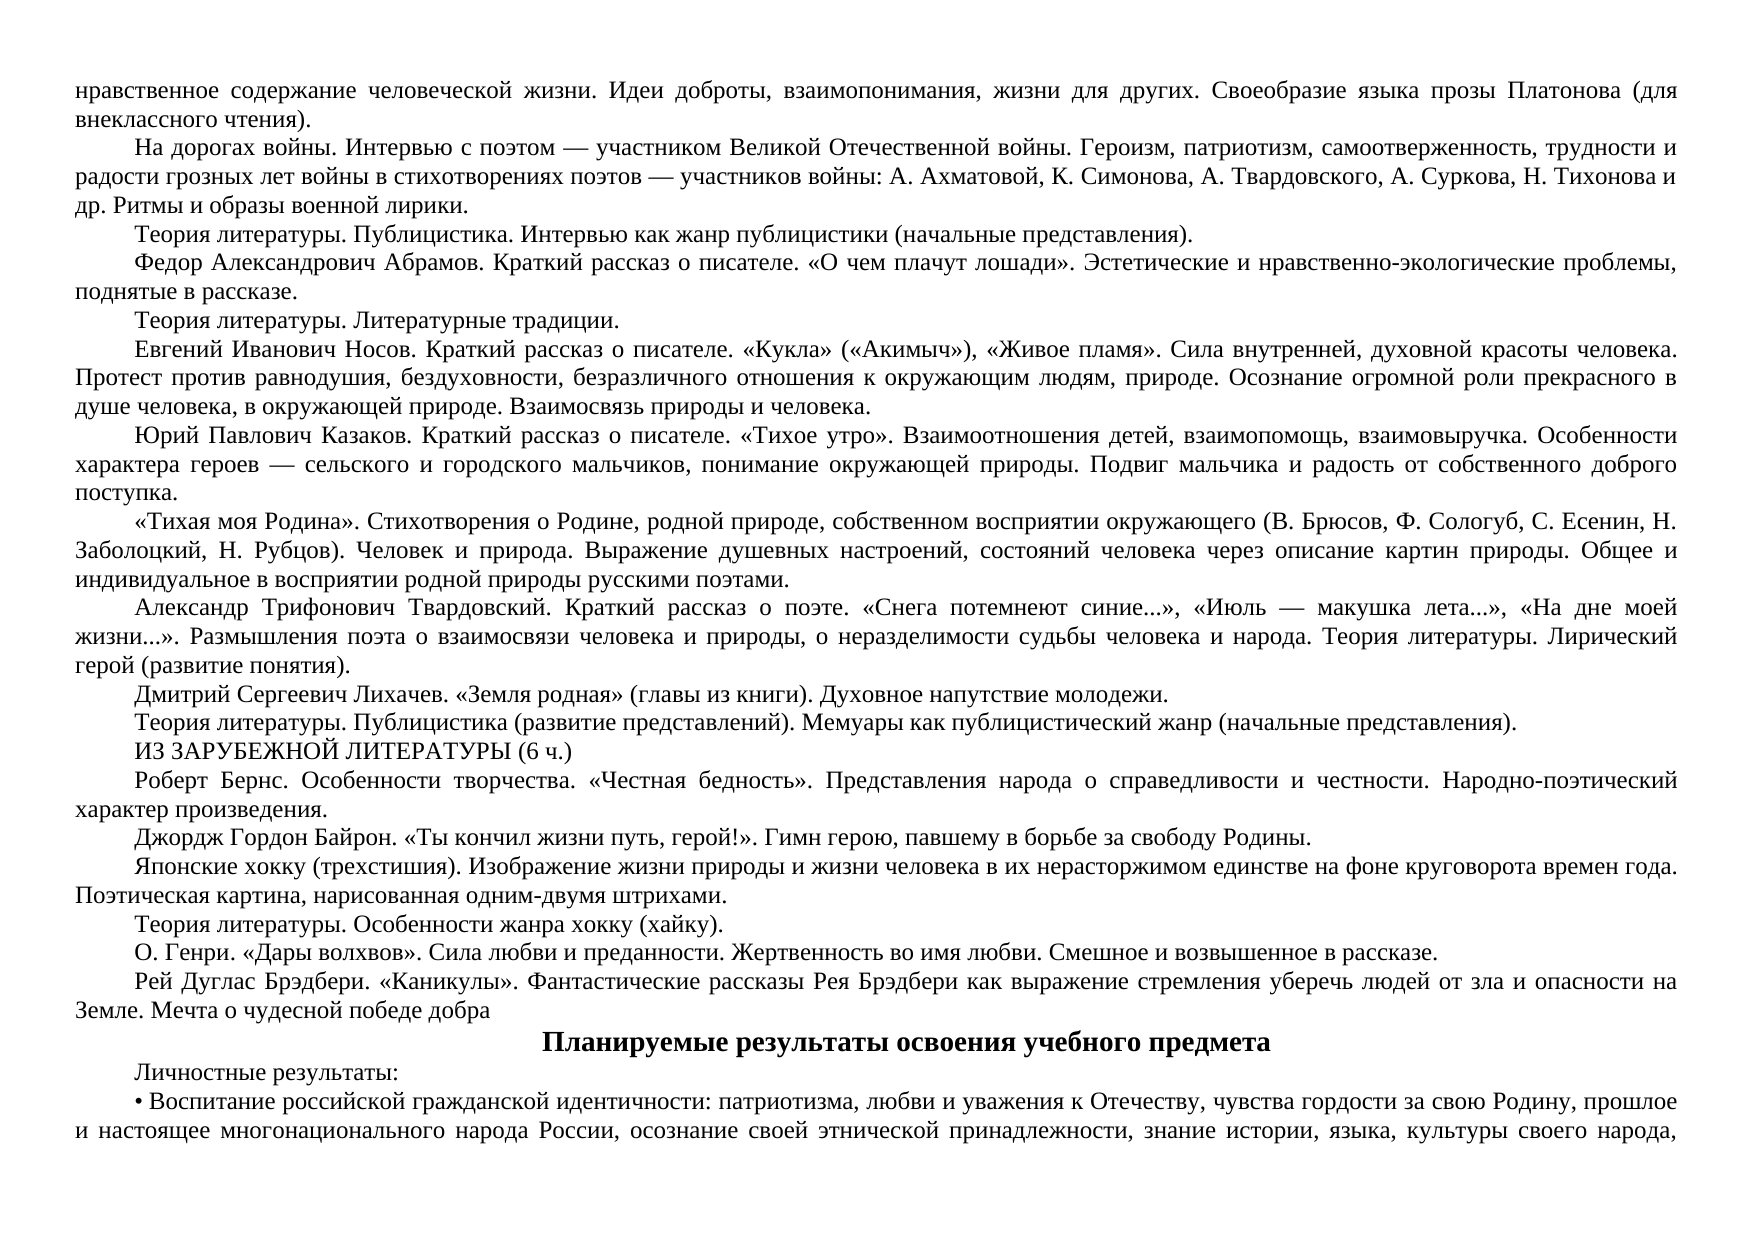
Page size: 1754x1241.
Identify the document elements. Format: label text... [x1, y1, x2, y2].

text Японские хокку (трехстишия). Изображение жизни природы и жизни человека в их нерасторжимом единстве на фоне круговорота времен года. Поэтическая картина, нарисованная одним-двумя штрихами. [75, 851, 1679, 909]
text Теория литературы. Публицистика (развитие представлений). Мемуары как публицистический жанр (начальные представления). [75, 707, 1679, 736]
text Личностные результаты: [75, 1057, 1679, 1086]
text Теория литературы. Публицистика. Интервью как жанр публицистики (начальные представления). [75, 219, 1679, 247]
text Дмитрий Сергеевич Лихачев. «Земля родная» (главы из книги). Духовное напутствие молодежи. [75, 679, 1679, 707]
text Теория литературы. Литературные традиции. [75, 305, 1679, 334]
text О. Генри. «Дары волхвов». Сила любви и преданности. Жертвенность во имя любви. Смешное и возвышенное в рассказе. [75, 937, 1679, 966]
text ИЗ ЗАРУБЕЖНОЙ ЛИТЕРАТУРЫ (6 ч.) [75, 736, 1679, 765]
text Евгений Иванович Носов. Краткий рассказ о писателе. «Кукла» («Акимыч»), «Живое пламя». Сила внутренней, духовной красоты человека. Протест против равнодушия, бездуховности, безразличного отношения к окружающим людям, природе. Осознание огромной роли прекрасного в душе человека, в окружающей природе. Взаимосвязь природы и человека. [75, 334, 1679, 420]
text На дорогах войны. Интервью с поэтом — участником Великой Отечественной войны. Героизм, патриотизм, самоотверженность, трудности и радости грозных лет войны в стихотворениях поэтов — участников войны: А. Ахматовой, К. Симонова, А. Твардовского, А. Суркова, Н. Тихонова и др. Ритмы и образы военной лирики. [75, 132, 1679, 219]
text Теория литературы. Особенности жанра хокку (хайку). [75, 909, 1679, 937]
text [75, 75, 1679, 132]
text Планируемые результаты освоения учебного предмета [134, 1024, 1679, 1057]
text Юрий Павлович Казаков. Краткий рассказ о писателе. «Тихое утро». Взаимоотношения детей, взаимопомощь, взаимовыручка. Особенности характера героев — сельского и городского мальчиков, понимание окружающей природы. Подвиг мальчика и радость от собственного доброго поступка. [75, 420, 1679, 506]
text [75, 1086, 1679, 1143]
text Джордж Гордон Байрон. «Ты кончил жизни путь, герой!». Гимн герою, павшему в борьбе за свободу Родины. [75, 822, 1679, 851]
text Рей Дуглас Брэдбери. «Каникулы». Фантастические рассказы Рея Брэдбери как выражение стремления уберечь людей от зла и опасности на Земле. Мечта о чудесной победе добра [75, 966, 1679, 1024]
text Роберт Бернс. Особенности творчества. «Честная бедность». Представления народа о справедливости и честности. Народно-поэтический характер произведения. [75, 765, 1679, 822]
text «Тихая моя Родина». Стихотворения о Родине, родной природе, собственном восприятии окружающего (В. Брюсов, Ф. Сологуб, С. Есенин, Н. Заболоцкий, Н. Рубцов). Человек и природа. Выражение душевных настроений, состояний человека через описание картин природы. Общее и индивидуальное в восприятии родной природы русскими поэтами. [75, 506, 1679, 592]
text Федор Александрович Абрамов. Краткий рассказ о писателе. «О чем плачут лошади». Эстетические и нравственно-экологические проблемы, поднятые в рассказе. [75, 247, 1679, 305]
text Александр Трифонович Твардовский. Краткий рассказ о поэте. «Снега потемнеют синие...», «Июль — макушка лета...», «На дне моей жизни...». Размышления поэта о взаимосвязи человека и природы, о неразделимости судьбы человека и народа. Теория литературы. Лирический герой (развитие понятия). [75, 592, 1679, 679]
